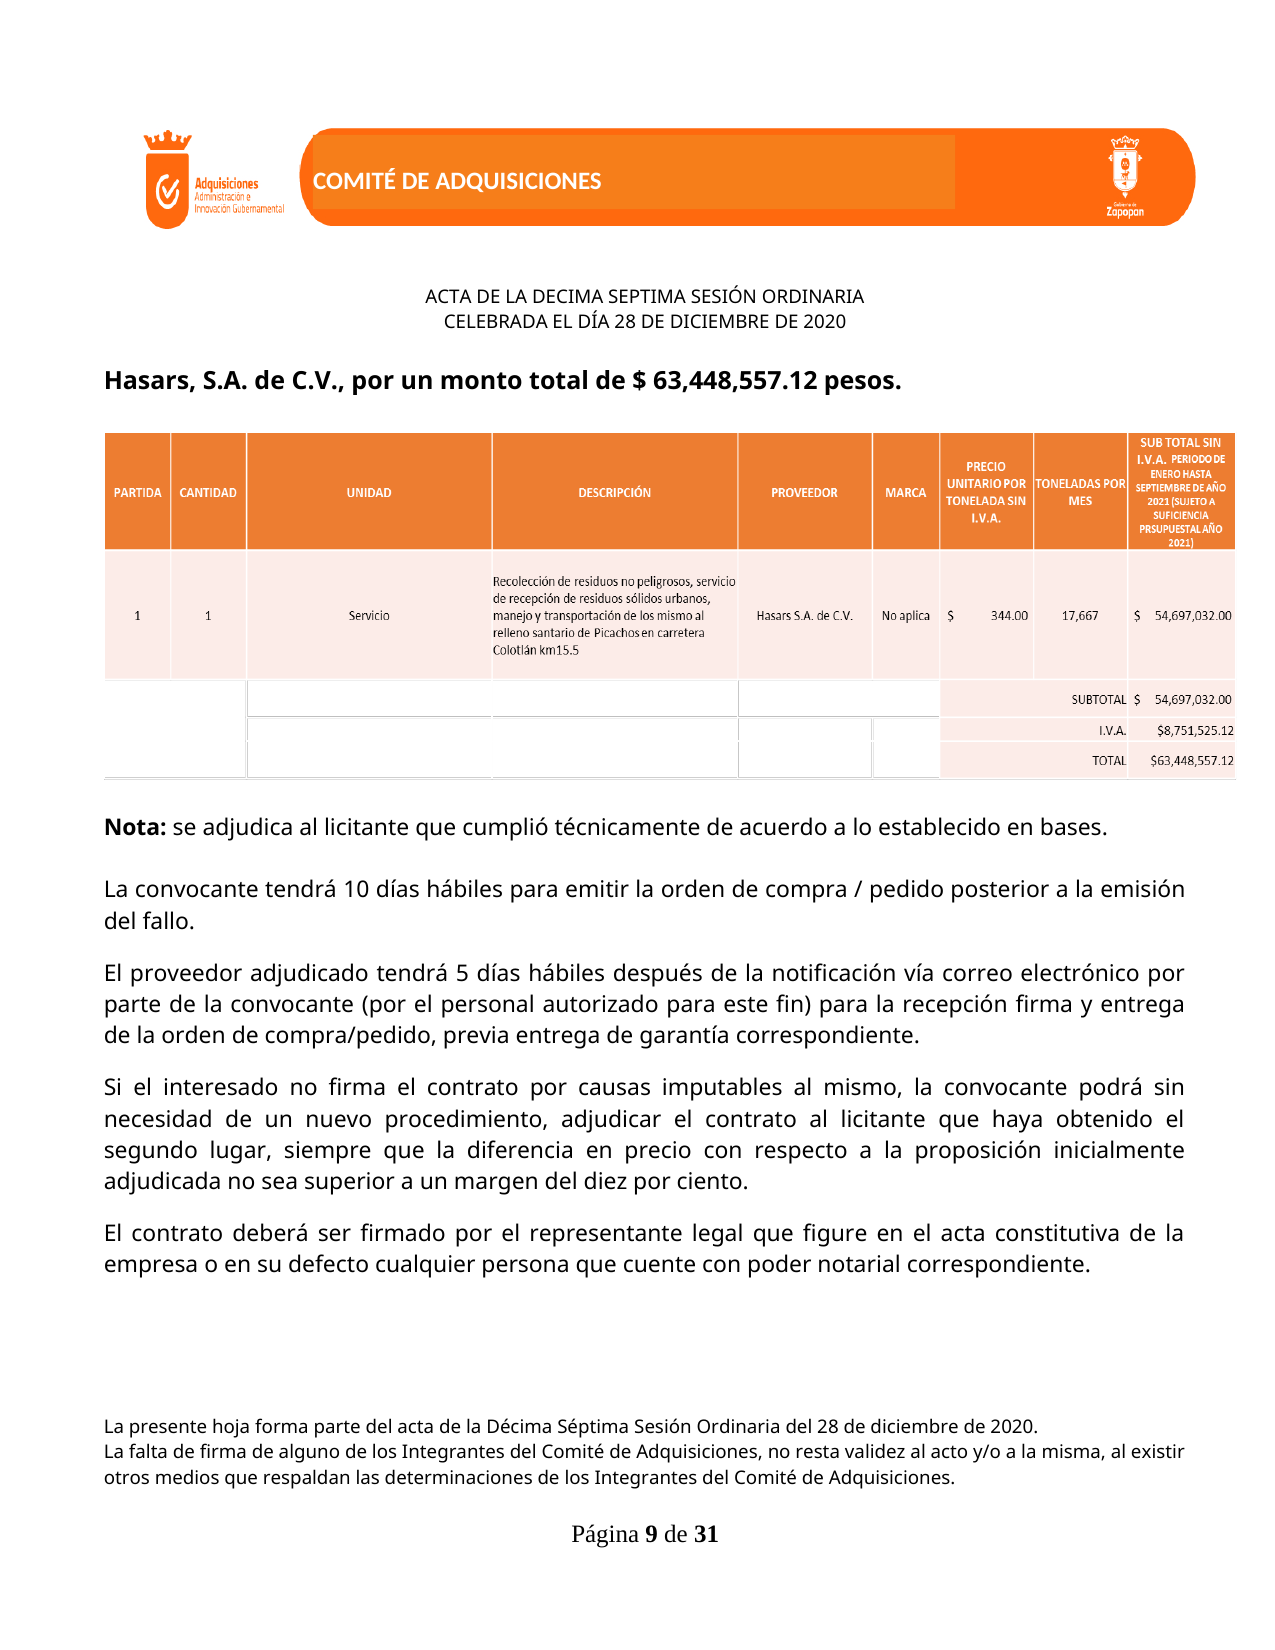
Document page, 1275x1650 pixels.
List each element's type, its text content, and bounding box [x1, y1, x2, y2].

text El proveedor adjudicado tendrá 5 días hábiles después de la notificación vía correo electrónico por parte de la convocante (por el personal autorizado para este fin) para la recepción firma y entrega de la orden de compra/pedido, previa entrega de garantía correspondiente. [103, 957, 1186, 1051]
picture [103, 428, 1237, 780]
text La convocante tendrá 10 días hábiles para emitir la orden de compra / pedido posterior a la emisión del fallo. [103, 873, 1186, 936]
text Nota: se adjudica al licitante que cumplió técnicamente de acuerdo a lo establecido en bases. [103, 811, 1186, 842]
text Hasars, S.A. de C.V., por un monto total de $ 63,448,557.12 pesos. [103, 363, 1186, 397]
text El contrato deberá ser firmado por el representante legal que figure en el acta constitutiva de la empresa o en su defecto cualquier persona que cuente con poder notarial correspondiente. [103, 1217, 1186, 1280]
text Si el interesado no firma el contrato por causas imputables al mismo, la convocante podrá sin necesidad de un nuevo procedimiento, adjudicar el contrato al licitante que haya obtenido el segundo lugar, siempre que la diferencia en precio con respecto a la proposición inicialmente adjudicada no sea superior a un margen del diez por ciento. [103, 1071, 1186, 1196]
picture [103, 73, 1224, 284]
